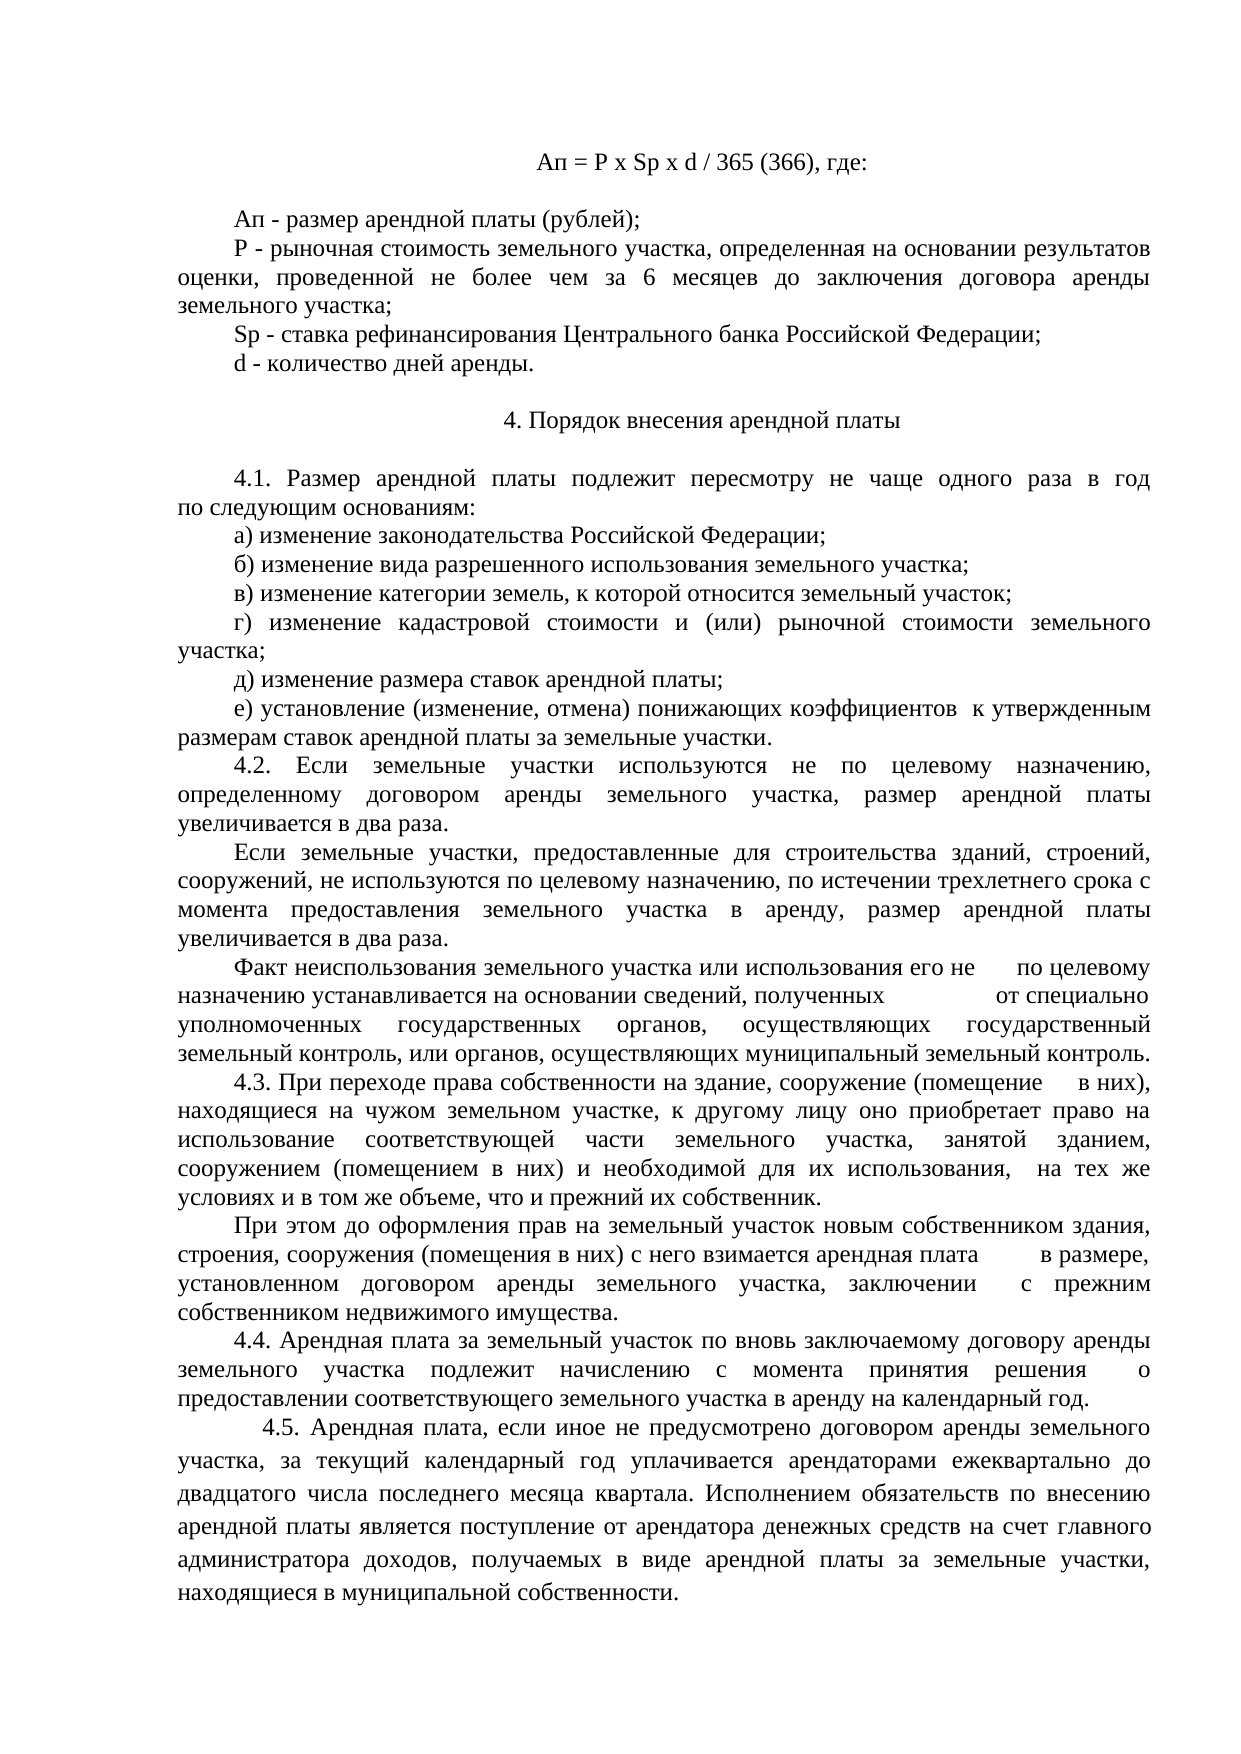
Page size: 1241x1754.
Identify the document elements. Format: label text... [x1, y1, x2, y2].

text При этом до оформления прав на земельный участок новым собственником здания, строения, сооружения (помещения в них) с него взимается арендная плата в размере, установленном договором аренды земельного участка, заключении с прежним собственником недвижимого имущества. [177, 1211, 1152, 1326]
text 4. Порядок внесения арендной платы [177, 406, 1152, 434]
text 4.3. При переходе права собственности на здание, сооружение (помещение в них), находящиеся на чужом земельном участке, к другому лицу оно приобретает право на использование соответствующей части земельного участка, занятой зданием, сооружением (помещением в них) и необходимой для их использования, на тех же условиях и в том же объеме, что и прежний их собственник. [177, 1067, 1152, 1211]
text Если земельные участки, предоставленные для строительства зданий, строений, сооружений, не используются по целевому назначению, по истечении трехлетнего срока с момента предоставления земельного участка в аренду, размер арендной платы увеличивается в два раза. [177, 837, 1152, 952]
text е) установление (изменение, отмена) понижающих коэффициентов к утвержденным размерам ставок арендной платы за земельные участки. [177, 693, 1152, 751]
text Sр - ставка рефинансирования Центрального банка Российской Федерации; [177, 319, 1152, 348]
text 4.2. Если земельные участки используются не по целевому назначению, определенному договором аренды земельного участка, размер арендной платы увеличивается в два раза. [177, 751, 1152, 837]
text в) изменение категории земель, к которой относится земельный участок; [177, 578, 1152, 607]
text 4.1. Размер арендной платы подлежит пересмотру не чаще одного раза в год по следующим основаниям: [177, 463, 1152, 521]
text d - количество дней аренды. [177, 348, 1152, 377]
text 4.4. Арендная плата за земельный участок по вновь заключаемому договору аренды земельного участка подлежит начислению с момента принятия решения о предоставлении соответствующего земельного участка в аренду на календарный год. [177, 1326, 1152, 1412]
text д) изменение размера ставок арендной платы; [177, 664, 1152, 693]
text 4.5. Арендная плата, если иное не предусмотрено договором аренды земельного участка, за текущий календарный год уплачивается арендаторами ежеквартально до двадцатого числа последнего месяца квартала. Исполнением обязательств по внесению арендной платы является поступление от арендатора денежных средств на счет главного администратора доходов, получаемых в виде арендной платы за земельные участки, находящиеся в муниципальной собственности. [177, 1412, 1152, 1606]
text а) изменение законодательства Российской Федерации; [177, 521, 1152, 549]
text Ап - размер арендной платы (рублей); [177, 204, 1152, 233]
text Р - рыночная стоимость земельного участка, определенная на основании результатов оценки, проведенной не более чем за 6 месяцев до заключения договора аренды земельного участка; [177, 233, 1152, 319]
text Ап = Р x Sр x d / 365 (366), где: [177, 147, 1152, 176]
text Факт неиспользования земельного участка или использования его не по целевому назначению устанавливается на основании сведений, полученных от специально уполномоченных государственных органов, осуществляющих государственный земельный контроль, или органов, осуществляющих муниципальный земельный контроль. [177, 952, 1152, 1067]
text б) изменение вида разрешенного использования земельного участка; [177, 549, 1152, 578]
text г) изменение кадастровой стоимости и (или) рыночной стоимости земельного участка; [177, 607, 1152, 664]
